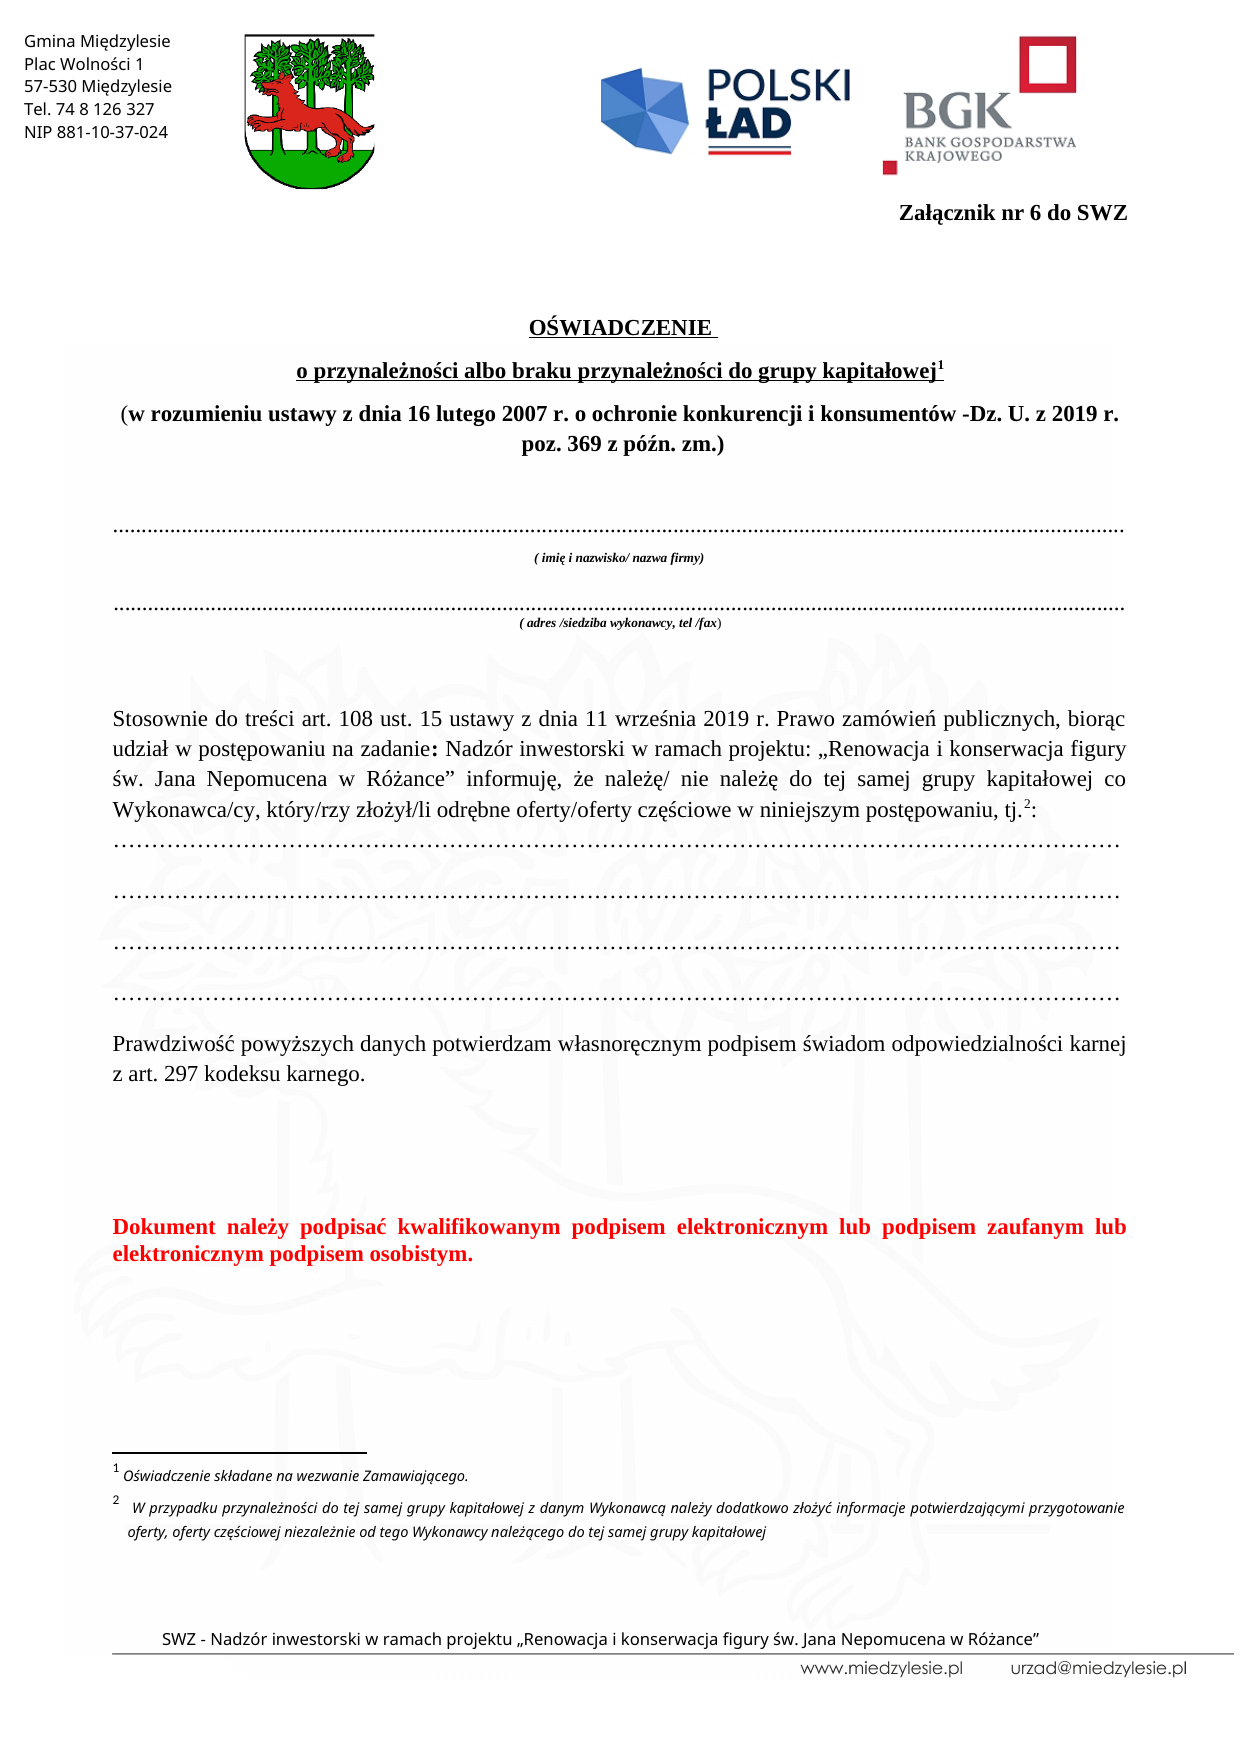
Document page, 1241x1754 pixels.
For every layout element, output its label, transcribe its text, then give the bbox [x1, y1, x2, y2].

text …………………………………………………………………………………………………………………… [112, 979, 1128, 1005]
picture [58, 343, 1234, 1681]
text ( imię i nazwisko/ nazwa firmy) [112, 550, 1128, 576]
text (w rozumieniu ustawy z dnia 16 lutego 2007 r. o ochronie konkurencji i konsumentów -Dz. U. z 2019 r. [112, 400, 1128, 426]
text OŚWIADCZENIE [112, 314, 1128, 341]
text ................................................................................................................................................................................. ( adres /siedziba wykonawcy, tel /fax) [112, 589, 1128, 642]
text ................................................................................................................................................................................. [112, 511, 1128, 537]
text o przynależności albo braku przynależności do grupy kapitałowej [112, 357, 1128, 383]
text …………………………………………………………………………………………………………………… [112, 877, 1128, 903]
text Stosownie do treści art. 108 ust. 15 ustawy z dnia 11 września 2019 r. Prawo zamówień publicznych, biorąc udział w postępowaniu na zadanie: Nadzór inwestorski w ramach projektu: „Renowacja i konserwacja figury św. Jana Nepomucena w Różance” informuję, że należę/ nie należę do tej samej grupy kapitałowej co Wykonawca/cy, który/rzy złożył/li odrębne oferty/oferty częściowe w niniejszym postępowaniu, tj.: [112, 705, 1128, 822]
text poz. 369 z późn. zm.) [112, 430, 1128, 456]
text …………………………………………………………………………………………………………………… [112, 826, 1128, 852]
text …………………………………………………………………………………………………………………… [112, 928, 1128, 954]
text Załącznik nr 6 do SWZ [112, 199, 1128, 226]
text Prawdziwość powyższych danych potwierdzam własnoręcznym podpisem świadom odpowiedzialności karnej z art. 297 kodeksu karnego. [112, 1030, 1128, 1087]
text Dokument należy podpisać kwalifikowanym podpisem elektronicznym lub podpisem zaufanym lub elektronicznym podpisem osobistym. [112, 1213, 1128, 1266]
picture [243, 34, 374, 188]
